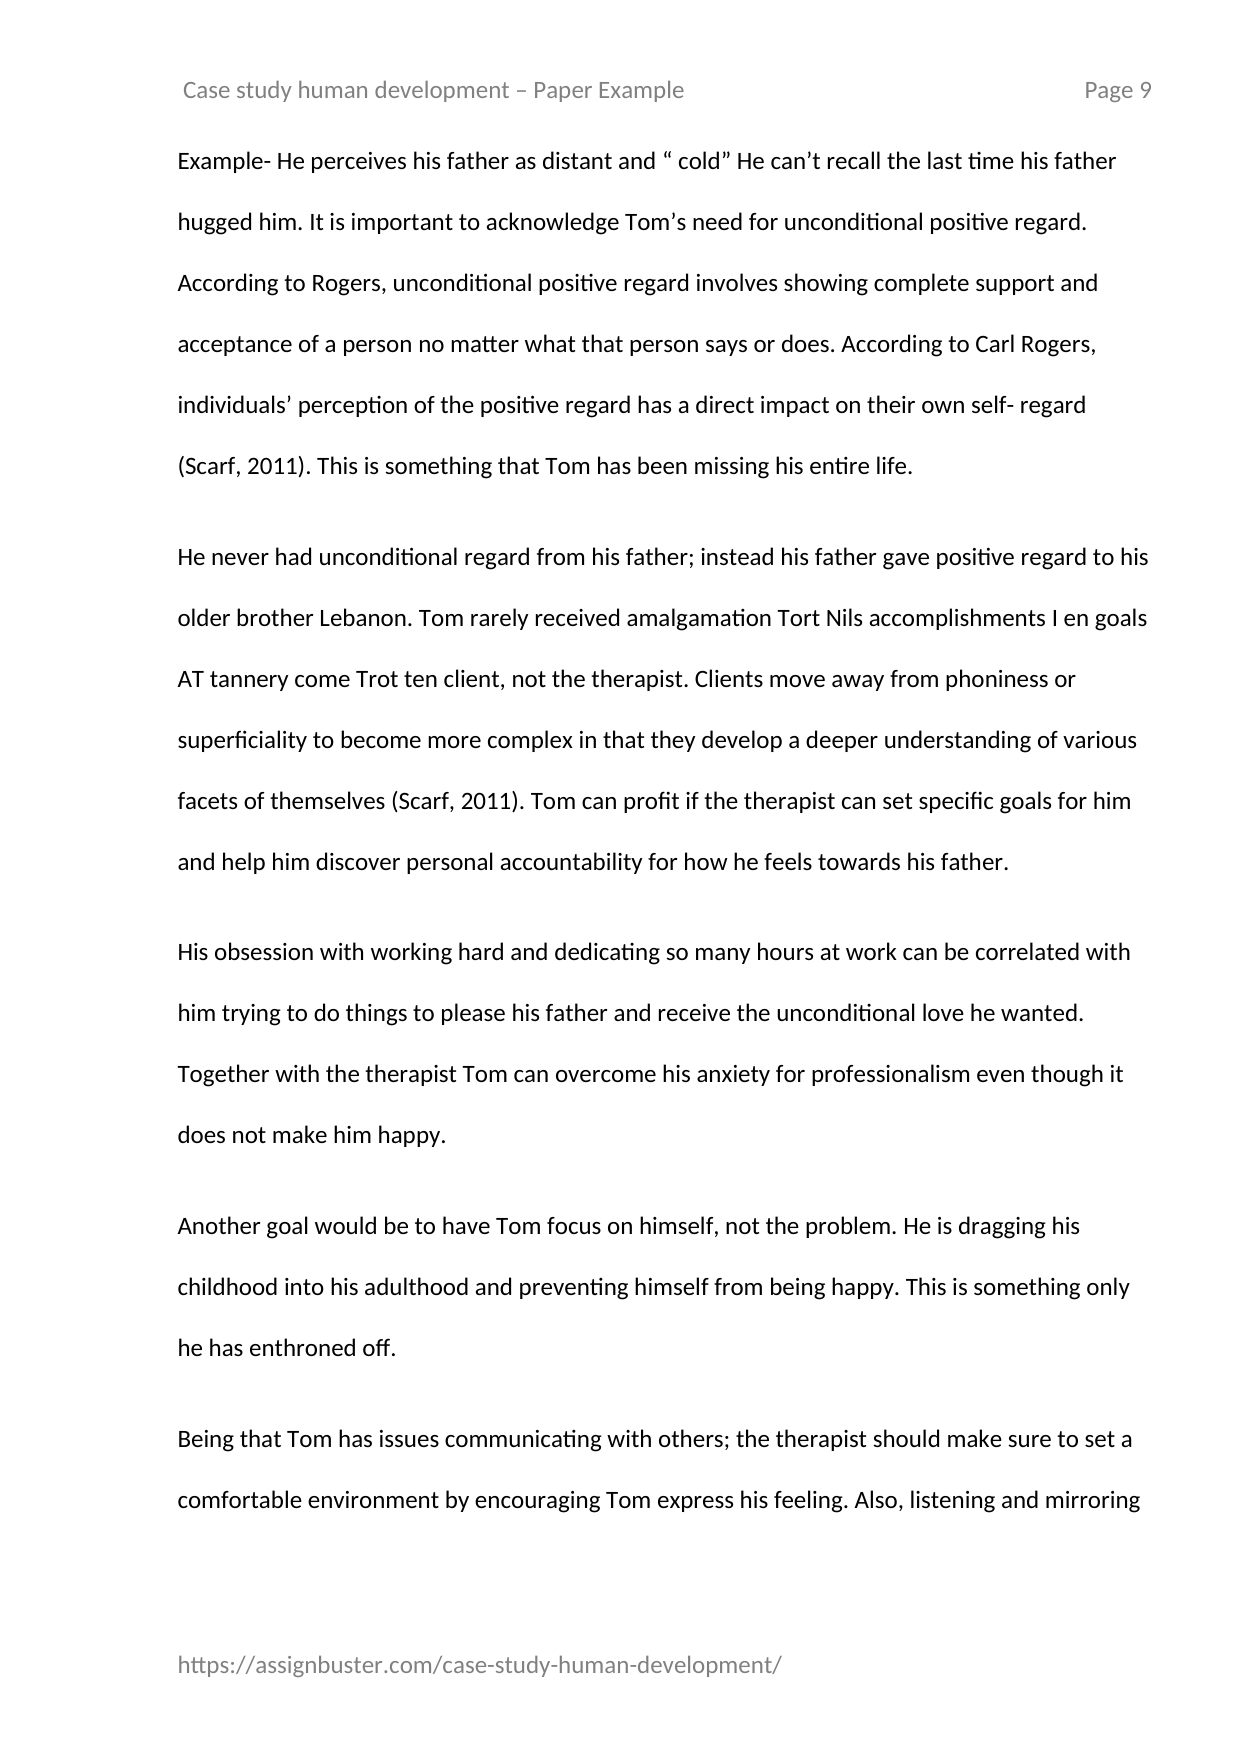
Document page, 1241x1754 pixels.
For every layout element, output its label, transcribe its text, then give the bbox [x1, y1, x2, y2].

text He never had unconditional regard from his father; instead his father gave positive regard to his older brother Lebanon. Tom rarely received amalgamation Tort Nils accomplishments I en goals AT tannery come Trot ten client, not the therapist. Clients move away from phoniness or superficiality to become more complex in that they develop a deeper understanding of various facets of themselves (Scarf, 2011). Tom can profit if the therapist can set specific goals for him and help him discover personal accountability for how he feels towards his father. [177, 541, 1152, 876]
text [177, 1423, 1152, 1514]
text Example- He perceives his father as distant and “ cold” He can’t recall the last time his father hugged him. It is important to acknowledge Tom’s need for unconditional positive regard. According to Rogers, unconditional positive regard involves showing complete support and acceptance of a person no matter what that person says or does. According to Carl Rogers, individuals’ perception of the positive regard has a direct impact on their own self- regard (Scarf, 2011). This is something that Tom has been missing his entire life. [177, 145, 1152, 481]
text His obsession with working hard and dedicating so many hours at work can be correlated with him trying to do things to please his father and receive the unconditional love he wanted. Together with the therapist Tom can overcome his anxiety for professionalism even though it does not make him happy. [177, 936, 1152, 1150]
text Another goal would be to have Tom focus on himself, not the problem. He is dragging his childhood into his adulthood and preventing himself from being happy. This is something only he has enthroned off. [177, 1210, 1152, 1363]
